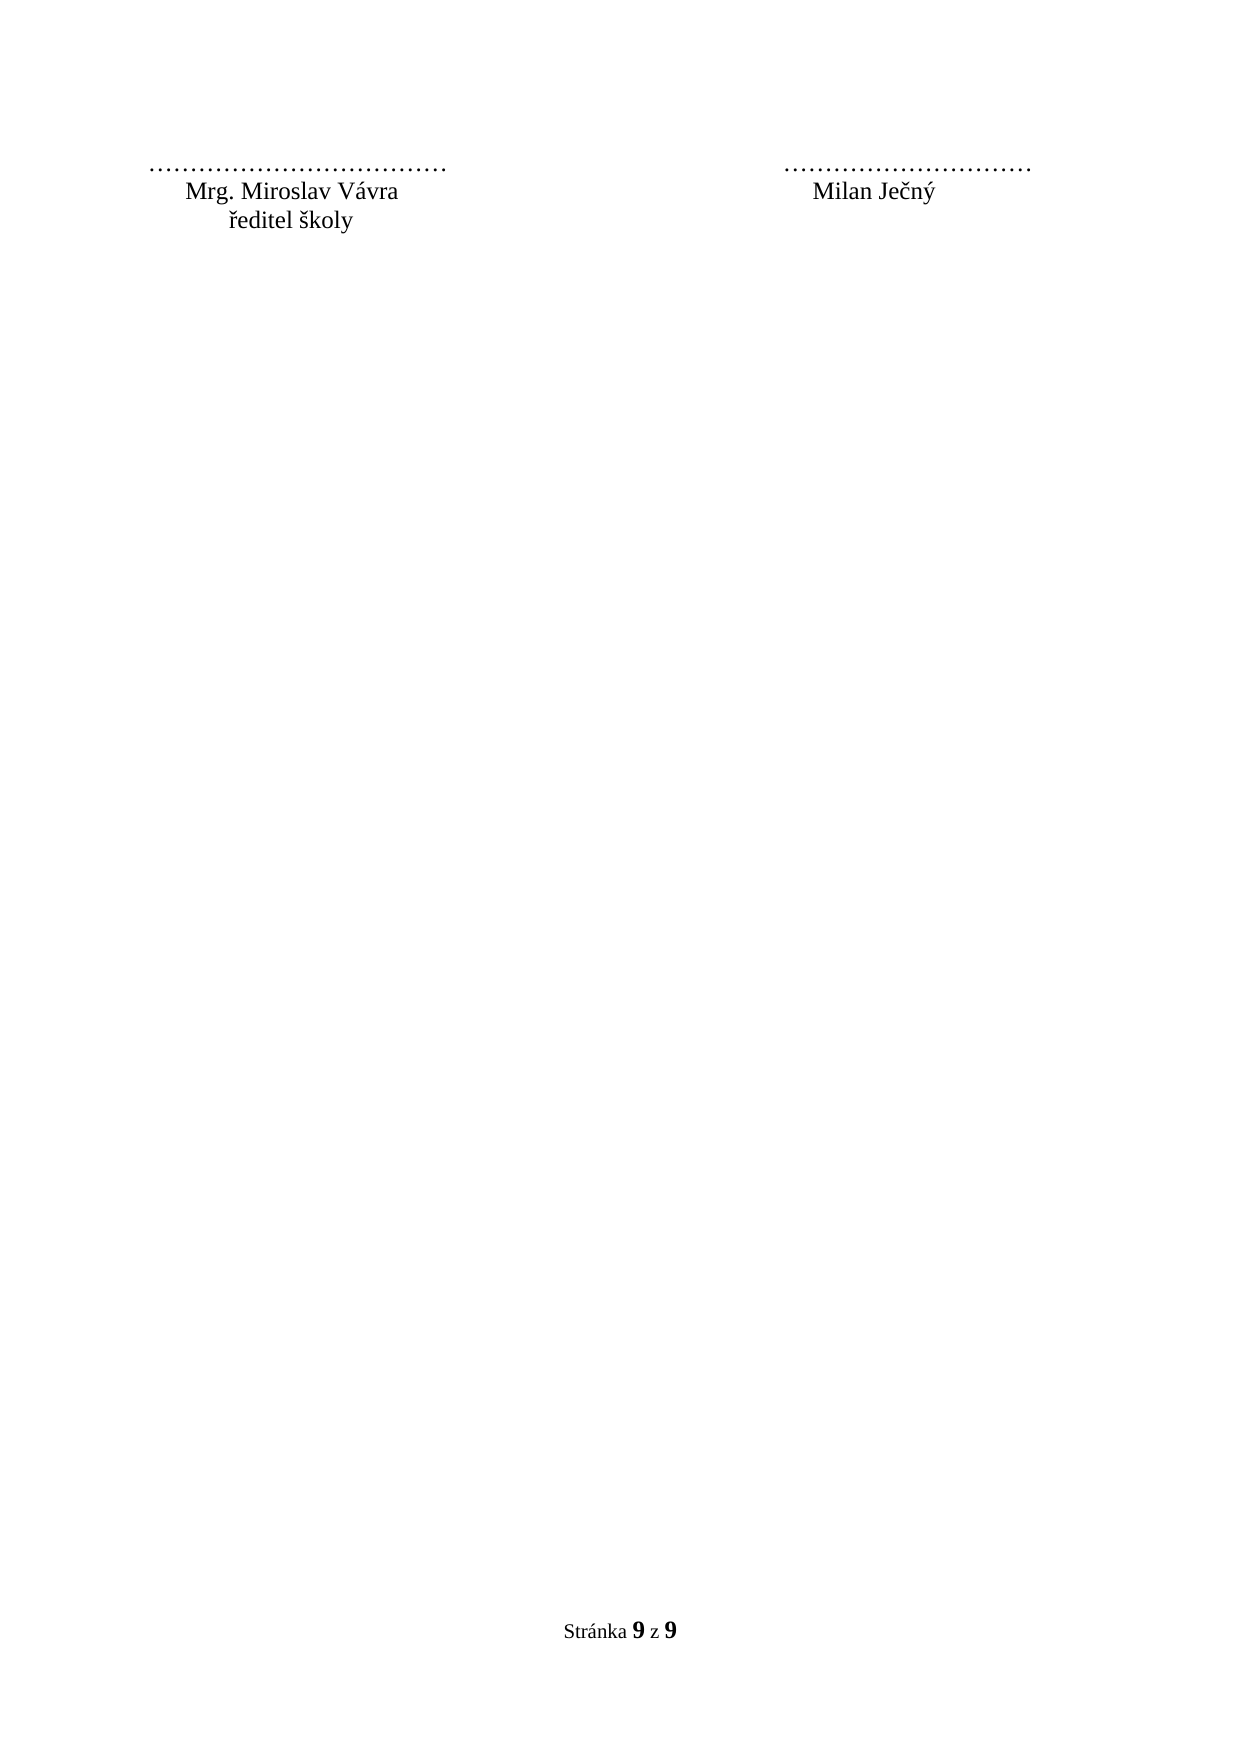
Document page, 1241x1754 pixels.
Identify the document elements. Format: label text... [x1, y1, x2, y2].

text Mrg. Miroslav Vávra Milan Ječný [148, 176, 1092, 205]
text ……………………………… ………………………… [148, 148, 1092, 176]
text ředitel školy [148, 205, 1092, 234]
